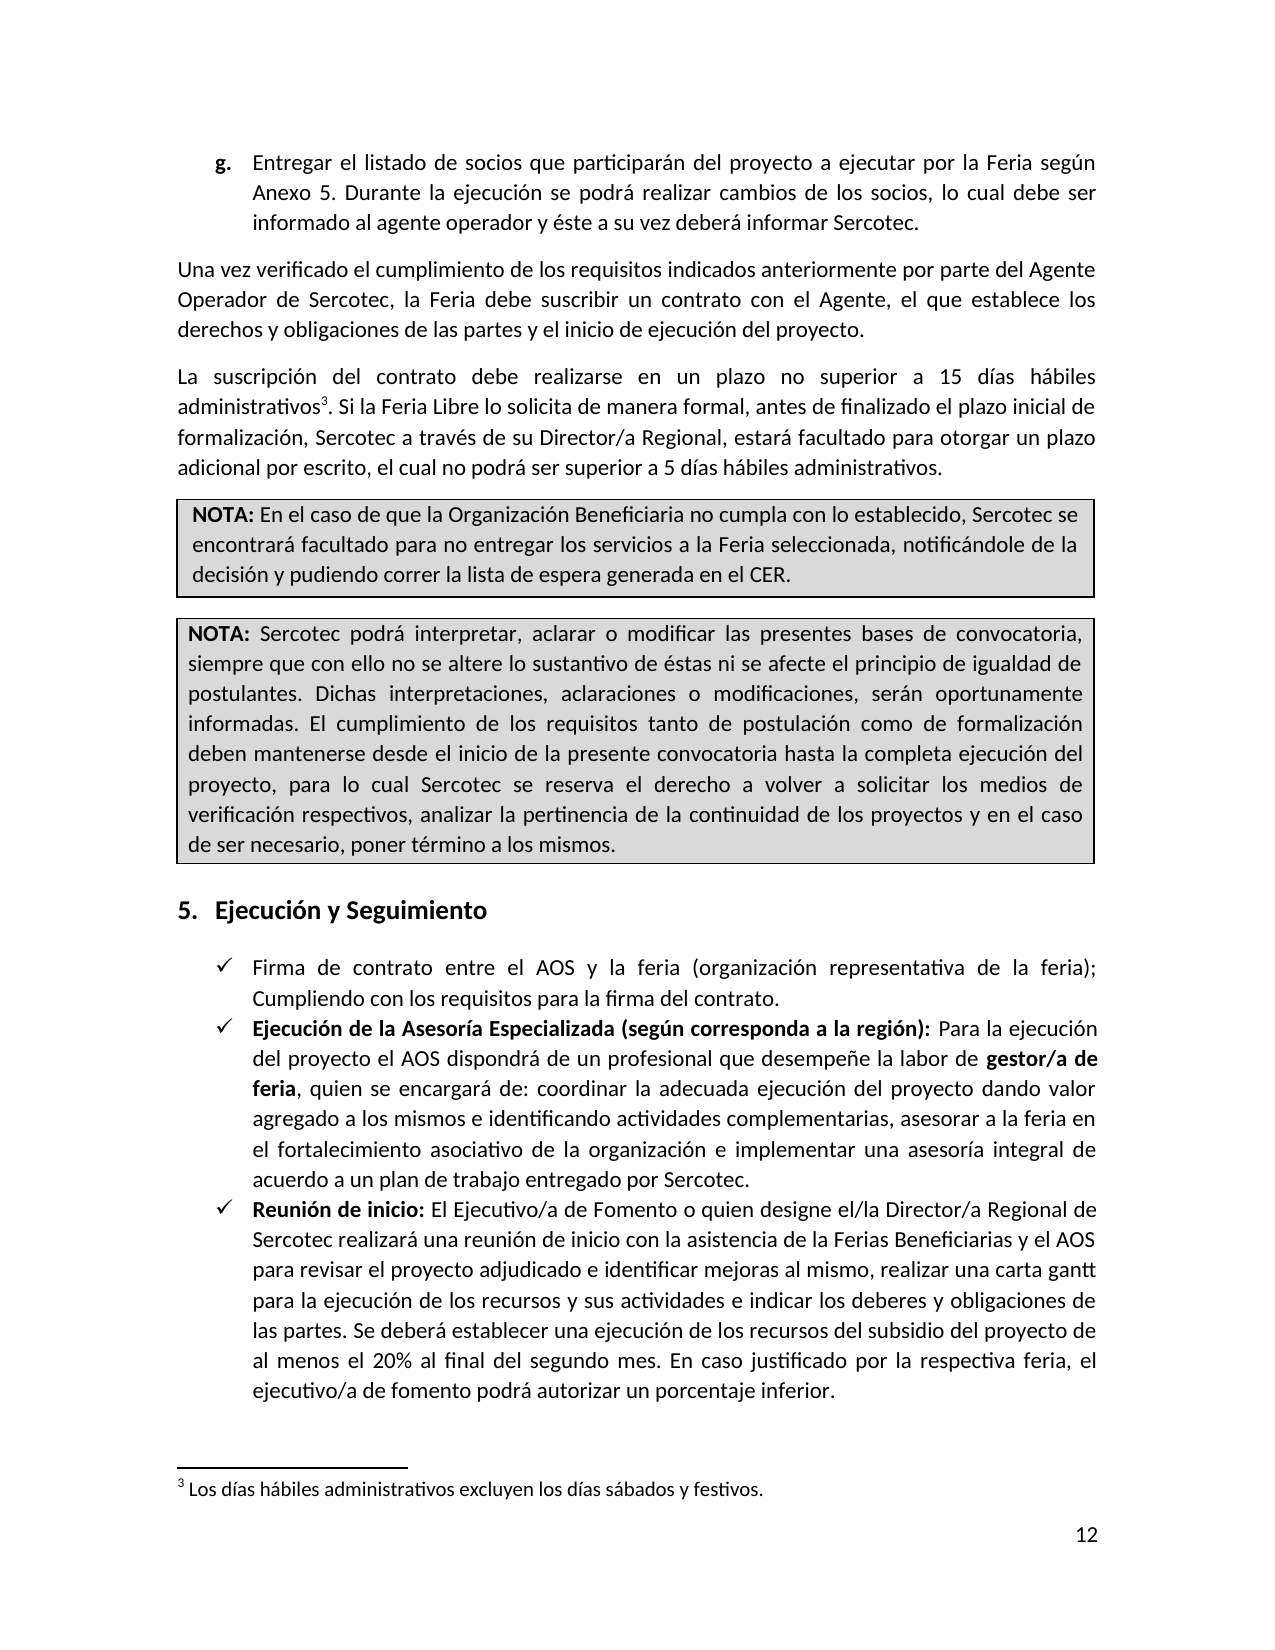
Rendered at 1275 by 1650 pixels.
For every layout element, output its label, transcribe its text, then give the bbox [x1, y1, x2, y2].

list Reunión de inicio: El Ejecutivo/a de Fomento o quien designe el/la Director/a Regional de Sercotec realizará una reunión de inicio con la asistencia de la Ferias Beneficiarias y el AOS para revisar el proyecto adjudicado e identificar mejoras al mismo, realizar una carta gantt para la ejecución de los recursos y sus actividades e indicar los deberes y obligaciones de las partes. Se deberá establecer una ejecución de los recursos del subsidio del proyecto de al menos el 20% al final del segundo mes. En caso justificado por la respectiva feria, el ejecutivo/a de fomento podrá autorizar un porcentaje inferior. [215, 1195, 1098, 1404]
list Ejecución de la Asesoría Especializada (según corresponda a la región): Para la ejecución del proyecto el AOS dispondrá de un profesional que desempeñe la labor de gestor/a de feria, quien se encargará de: coordinar la adecuada ejecución del proyecto dando valor agregado a los mismos e identificando actividades complementarias, asesorar a la feria en el fortalecimiento asociativo de la organización e implementar una asesoría integral de acuerdo a un plan de trabajo entregado por Sercotec. [215, 1014, 1098, 1193]
text Una vez verificado el cumplimiento de los requisitos indicados anteriormente por parte del Agente Operador de Sercotec, la Feria debe suscribir un contrato con el Agente, el que establece los derechos y obligaciones de las partes y el inicio de ejecución del proyecto. [177, 255, 1098, 343]
list Entregar el listado de socios que participarán del proyecto a ejecutar por la Feria según Anexo 5. Durante la ejecución se podrá realizar cambios de los socios, lo cual debe ser informado al agente operador y éste a su vez deberá informar Sercotec. [215, 148, 1098, 236]
text La suscripción del contrato debe realizarse en un plazo no superior a 15 días hábiles administrativos. Si la Feria Libre lo solicita de manera formal, antes de finalizado el plazo inicial de formalización, Sercotec a través de su Director/a Regional, estará facultado para otorgar un plazo adicional por escrito, el cual no podrá ser superior a 5 días hábiles administrativos. [177, 362, 1098, 481]
list Firma de contrato entre el AOS y la feria (organización representativa de la feria); Cumpliendo con los requisitos para la firma del contrato. [215, 953, 1098, 1012]
subtitle Ejecución y Seguimiento [177, 893, 1098, 926]
